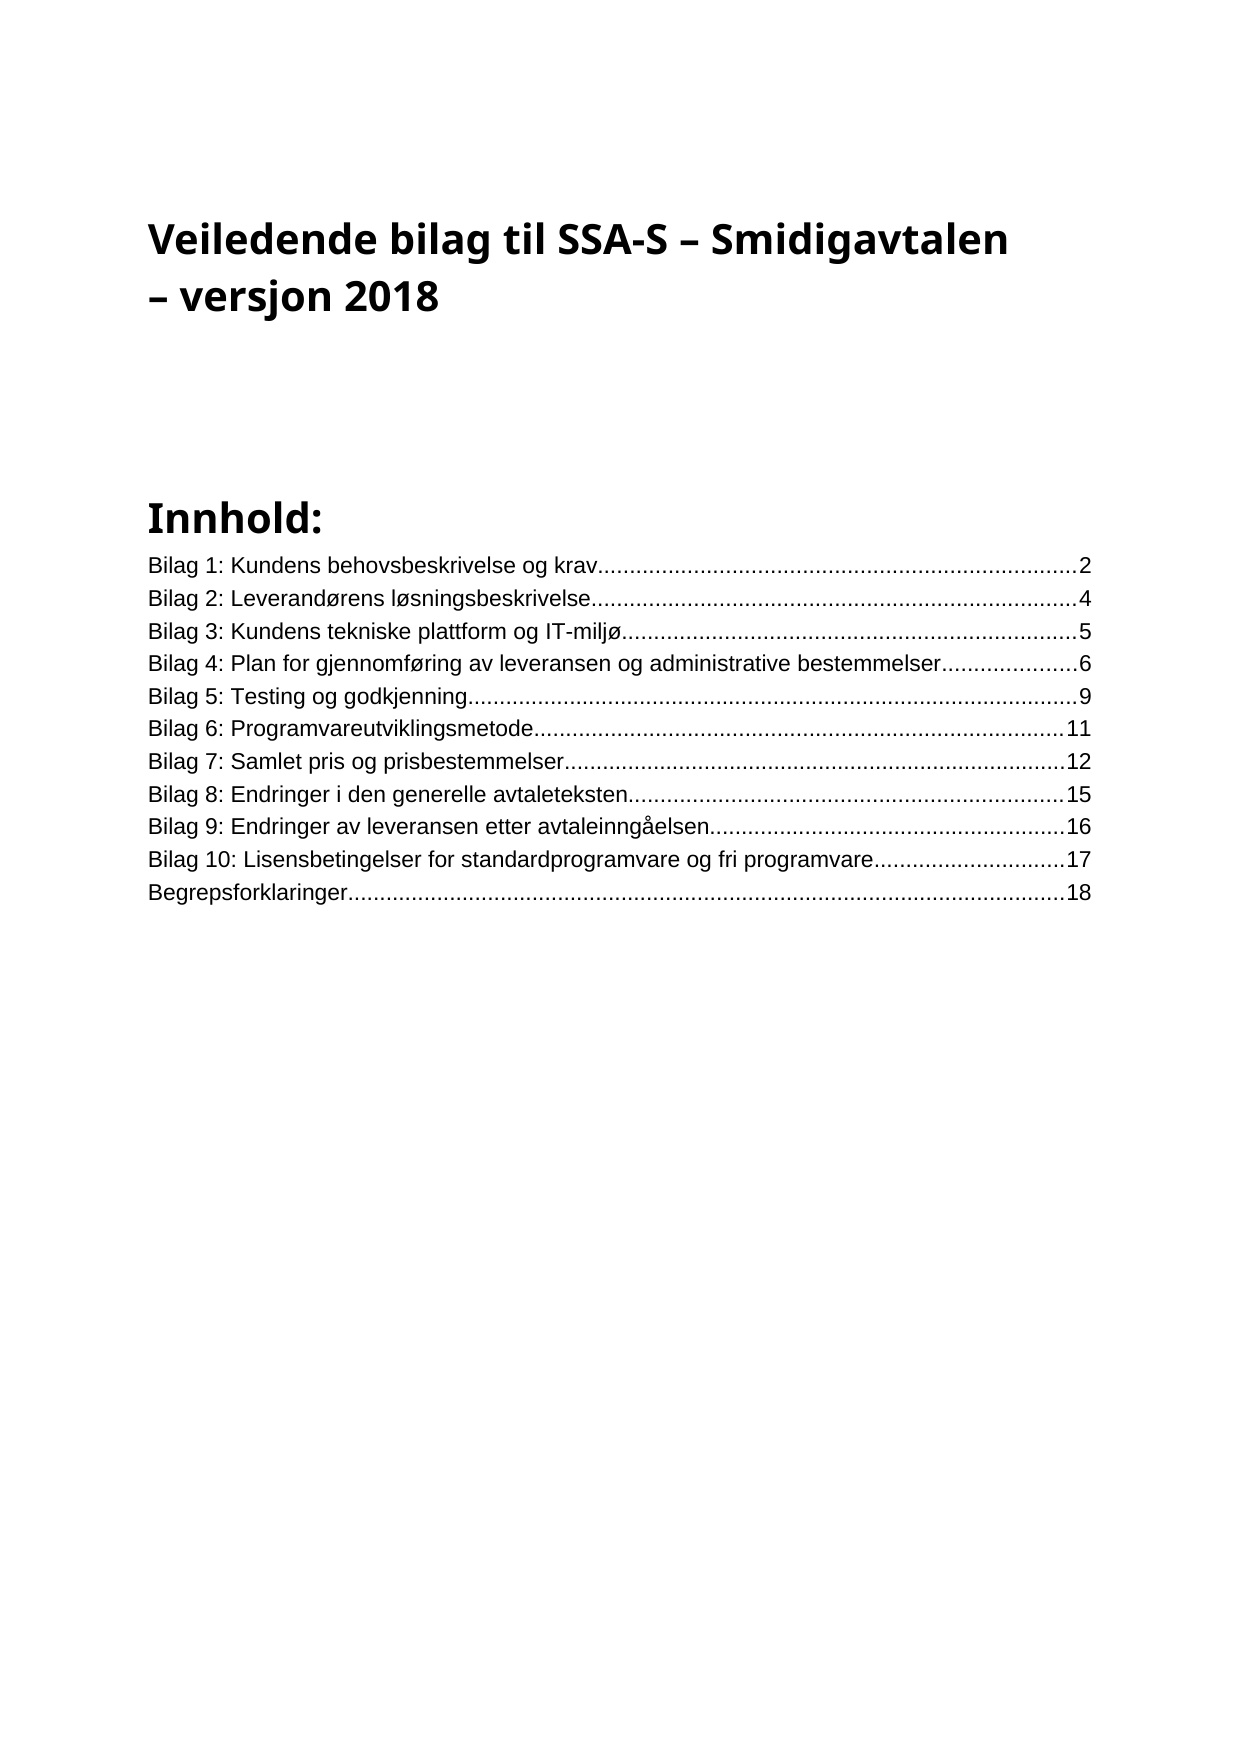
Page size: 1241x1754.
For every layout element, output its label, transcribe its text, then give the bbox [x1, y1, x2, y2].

text Bilag 9: Endringer av leveransen etter avtaleinngåelsen 16 [148, 813, 1093, 839]
text Bilag 10: Lisensbetingelser for standardprogramvare og fri programvare 17 [148, 846, 1093, 872]
text Bilag 4: Plan for gjennomføring av leveransen og administrative bestemmelser 6 [148, 650, 1093, 677]
text Bilag 2: Leverandørens løsningsbeskrivelse 4 [148, 585, 1093, 611]
text Bilag 1: Kundens behovsbeskrivelse og krav 2 [148, 552, 1093, 579]
text Bilag 6: Programvareutviklingsmetode 11 [148, 715, 1093, 742]
text Bilag 5: Testing og godkjenning 9 [148, 683, 1093, 709]
title Veiledende bilag til SSA-S – Smidigavtalen – versjon 2018 [148, 210, 1093, 324]
text Bilag 3: Kundens tekniske plattform og IT-miljø 5 [148, 618, 1093, 644]
text Bilag 8: Endringer i den generelle avtaleteksten 15 [148, 781, 1093, 807]
text Begrepsforklaringer 18 [148, 878, 1093, 905]
text Bilag 7: Samlet pris og prisbestemmelser 12 [148, 748, 1093, 774]
title Innhold: [148, 489, 1093, 546]
